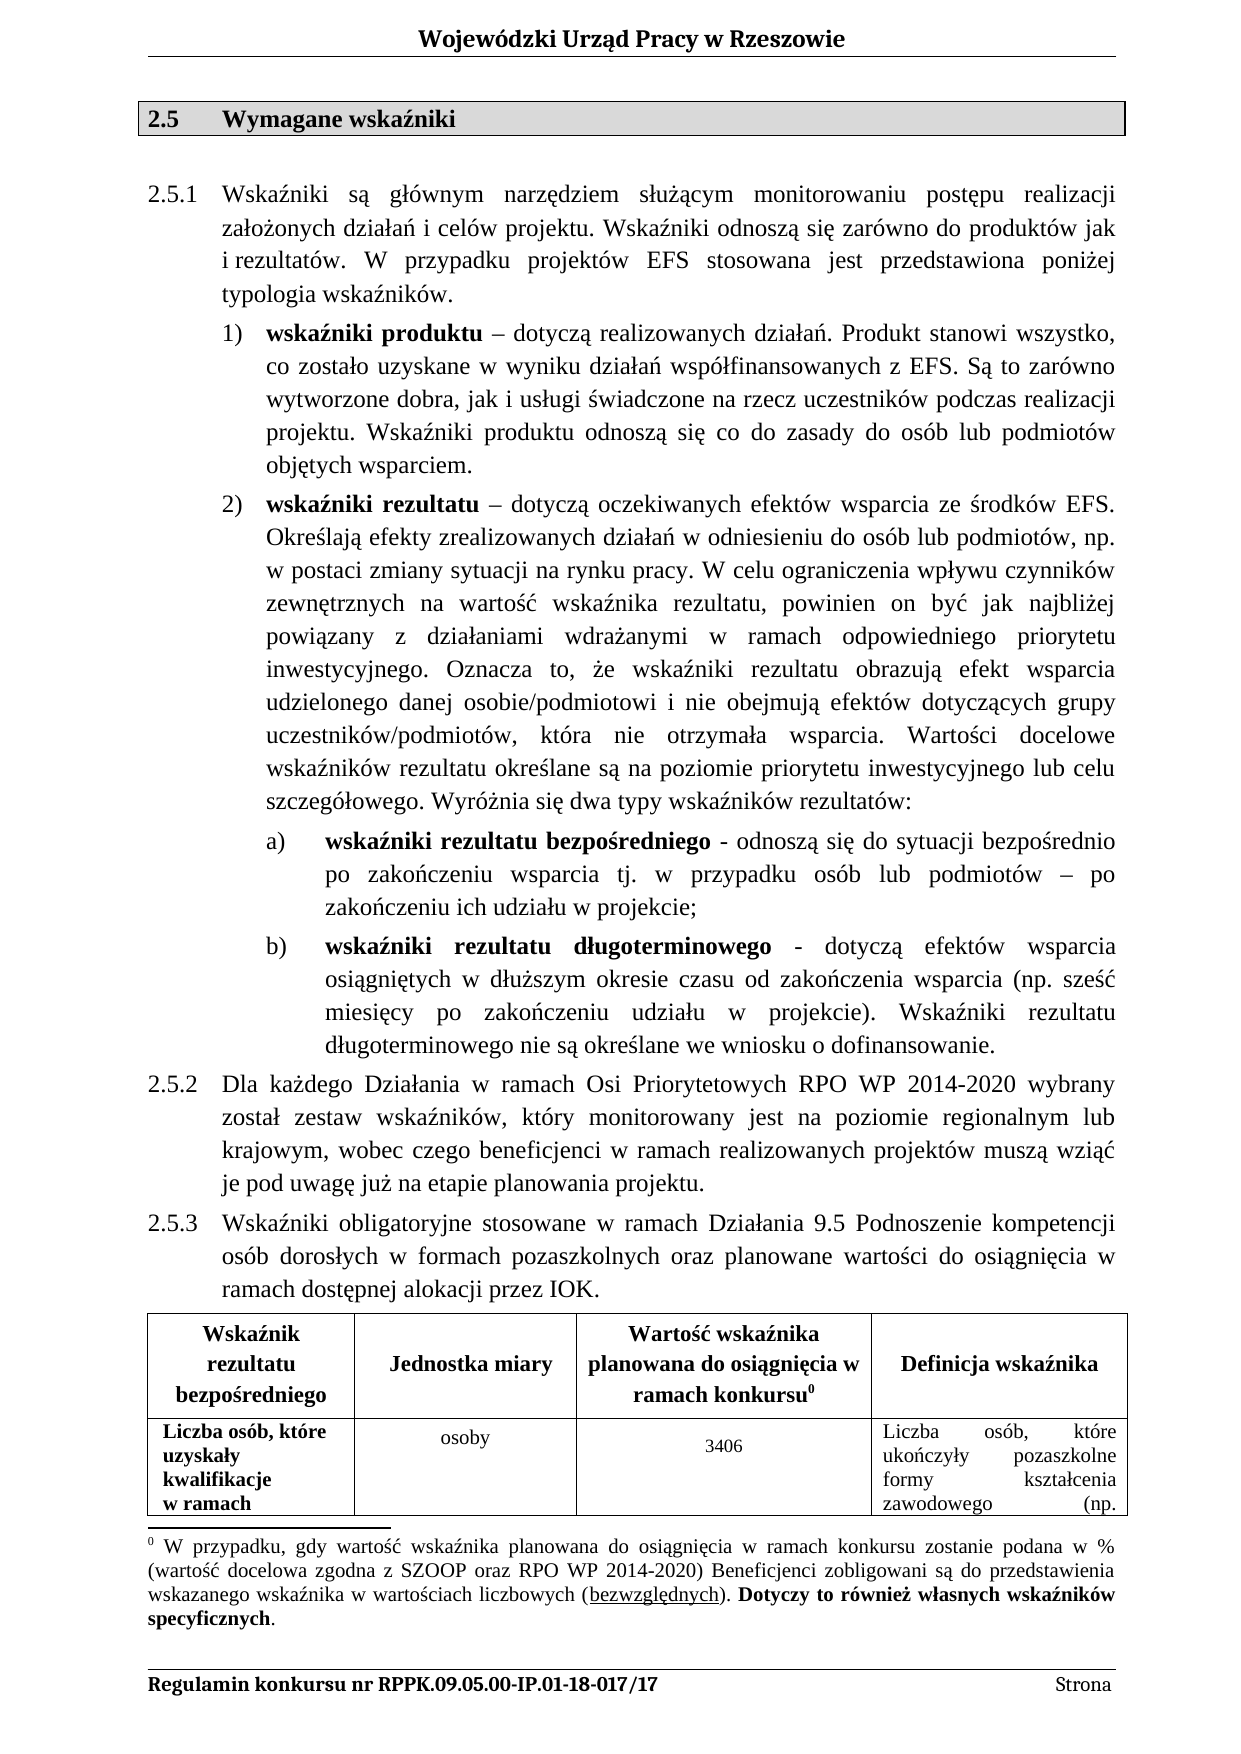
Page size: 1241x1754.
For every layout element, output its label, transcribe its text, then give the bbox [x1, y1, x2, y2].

subtitle wskaźniki rezultatu – dotyczą oczekiwanych efektów wsparcia ze środków EFS. Określają efekty zrealizowanych działań w odniesieniu do osób lub podmiotów, np. w postaci zmiany sytuacji na rynku pracy. W celu ograniczenia wpływu czynników zewnętrznych na wartość wskaźnika rezultatu, powinien on być jak najbliżej powiązany z działaniami wdrażanymi w ramach odpowiedniego priorytetu inwestycyjnego. Oznacza to, że wskaźniki rezultatu obrazują efekt wsparcia udzielonego danej osobie/podmiotowi i nie obejmują efektów dotyczących grupy uczestników/podmiotów, która nie otrzymała wsparcia. Wartości docelowe wskaźników rezultatu określane są na poziomie priorytetu inwestycyjnego lub celu szczegółowego. Wyróżnia się dwa typy wskaźników rezultatów: [222, 489, 1116, 815]
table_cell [148, 1419, 354, 1515]
subtitle Dla każdego Działania w ramach Osi Priorytetowych RPO WP 2014-2020 wybrany został zestaw wskaźników, który monitorowany jest na poziomie regionalnym lub krajowym, wobec czego beneficjenci w ramach realizowanych projektów muszą wziąć je pod uwagę już na etapie planowania projektu. [148, 1069, 1116, 1197]
table_header Wartość wskaźnika planowana do osiągnięcia w ramach konkursu [577, 1314, 871, 1418]
subtitle Wskaźniki obligatoryjne stosowane w ramach Działania 9.5 Podnoszenie kompetencji osób dorosłych w formach pozaszkolnych oraz planowane wartości do osiągnięcia w ramach dostępnej alokacji przez IOK. [148, 1208, 1116, 1302]
subtitle Wymagane wskaźniki [139, 102, 1124, 135]
subtitle wskaźniki rezultatu bezpośredniego - odnoszą się do sytuacji bezpośrednio po zakończeniu wsparcia tj. w przypadku osób lub podmiotów – po zakończeniu ich udziału w projekcie; [266, 826, 1116, 921]
table_header Jednostka miary [355, 1314, 576, 1418]
table_header Wskaźnik rezultatu bezpośredniego [148, 1314, 354, 1418]
subtitle Wskaźniki są głównym narzędziem służącym monitorowaniu postępu realizacji założonych działań i celów projektu. Wskaźniki odnoszą się zarówno do produktów jak i rezultatów. W przypadku projektów EFS stosowana jest przedstawiona poniżej typologia wskaźników. [148, 179, 1116, 307]
table_header Definicja wskaźnika [872, 1314, 1127, 1418]
subtitle wskaźniki rezultatu długoterminowego - dotyczą efektów wsparcia osiągniętych w dłuższym okresie czasu od zakończenia wsparcia (np. sześć miesięcy po zakończeniu udziału w projekcie). Wskaźniki rezultatu długoterminowego nie są określane we wniosku o dofinansowanie. [266, 931, 1116, 1059]
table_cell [872, 1419, 1127, 1515]
table_cell osoby [355, 1419, 576, 1515]
table_cell 3406 [577, 1419, 871, 1515]
subtitle wskaźniki produktu – dotyczą realizowanych działań. Produkt stanowi wszystko, co zostało uzyskane w wyniku działań współfinansowanych z EFS. Są to zarówno wytworzone dobra, jak i usługi świadczone na rzecz uczestników podczas realizacji projektu. Wskaźniki produktu odnoszą się co do zasady do osób lub podmiotów objętych wsparciem. [222, 318, 1116, 479]
